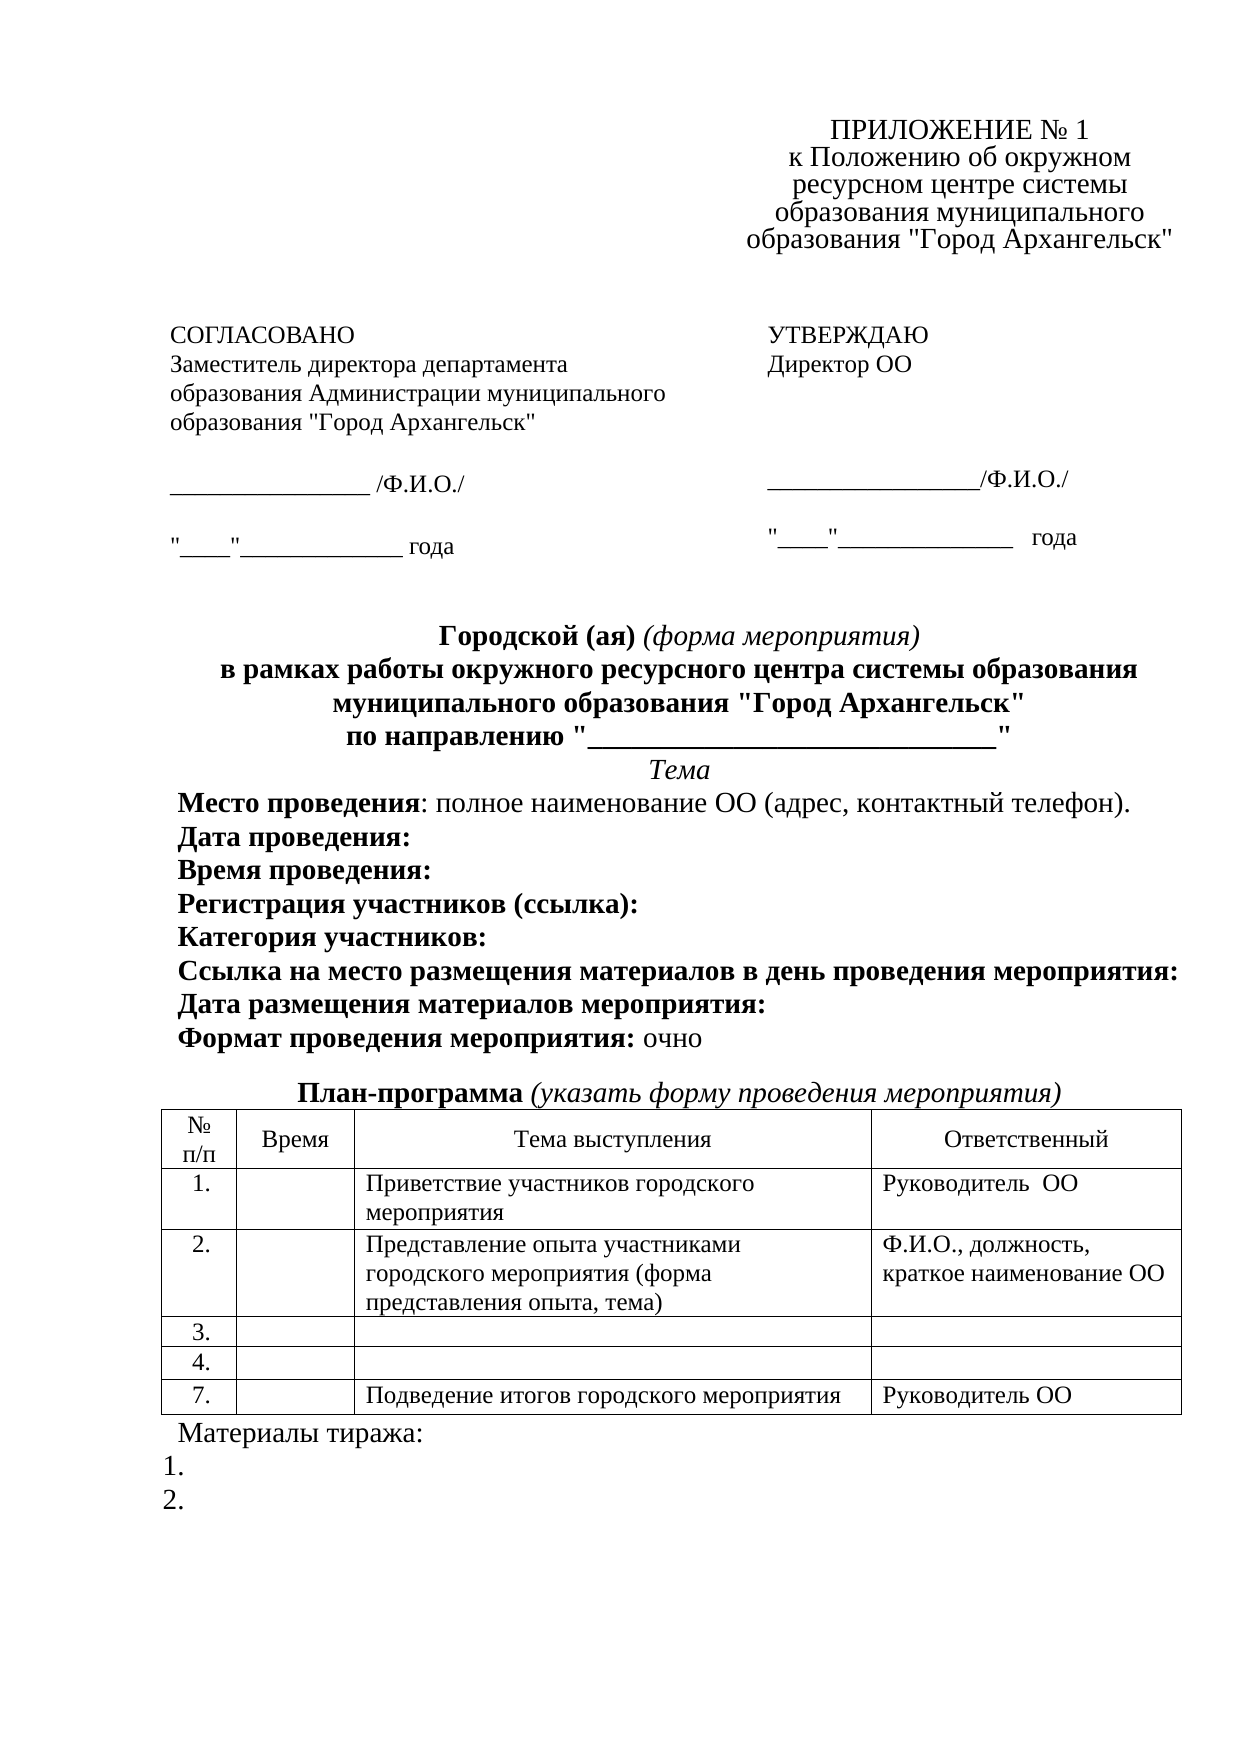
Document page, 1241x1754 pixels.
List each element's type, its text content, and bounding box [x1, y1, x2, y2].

text по направлению "____________________________" [177, 718, 1181, 752]
table_cell [872, 1347, 1181, 1379]
text Ссылка на место размещения материалов в день проведения мероприятия: [177, 953, 1181, 987]
text Материалы тиража: [177, 1415, 1181, 1448]
text Дата проведения: [177, 819, 1181, 852]
table_header Ответственный [872, 1110, 1181, 1167]
table_cell Приветствие участников городского мероприятия [355, 1169, 871, 1228]
table_cell Подведение итогов городского мероприятия [355, 1380, 871, 1414]
text Регистрация участников (ссылка): [177, 886, 1181, 919]
table_cell [237, 1347, 354, 1379]
table_cell 1. [162, 1169, 236, 1228]
text к Положению об окружном ресурсном центре системы образования муниципального образования "Город Архангельск" [738, 145, 1181, 253]
table_cell [237, 1317, 354, 1346]
table_header Тема выступления [355, 1110, 871, 1167]
table_cell [872, 1317, 1181, 1346]
text Категория участников: [177, 919, 1181, 953]
text в рамках работы окружного ресурсного центра системы образования муниципального образования "Город Архангельск" [177, 651, 1181, 718]
table_cell [237, 1380, 354, 1414]
table_cell 4. [162, 1347, 236, 1379]
table_cell [355, 1347, 871, 1379]
table_cell 2. [162, 1230, 236, 1316]
table_header № п/п [162, 1110, 236, 1167]
text Формат проведения мероприятия: очно [177, 1020, 1181, 1054]
text Тема [177, 752, 1181, 785]
text 2. [162, 1482, 1181, 1516]
table_cell 7. [162, 1380, 236, 1414]
table_cell [355, 1317, 871, 1346]
table_cell Руководитель ОО [872, 1169, 1181, 1228]
text Время проведения: [177, 852, 1181, 886]
text Дата размещения материалов мероприятия: [177, 987, 1181, 1020]
table_cell [237, 1230, 354, 1316]
table_cell 3. [162, 1317, 236, 1346]
table_header УТВЕРЖДАЮ Директор ОО _________________/Ф.И.О./ "____"______________ года [756, 321, 1240, 618]
table_header Время [237, 1110, 354, 1167]
text План-программа (указать форму проведения мероприятия) [177, 1075, 1181, 1109]
table_cell Ф.И.О., должность, краткое наименование ОО [872, 1230, 1181, 1316]
text Городской (ая) (форма мероприятия) [177, 618, 1181, 651]
table_cell [237, 1169, 354, 1228]
table_cell Руководитель ОО [872, 1380, 1181, 1414]
table_header СОГЛАСОВАНО Заместитель директора департамента образования Администрации муниципального образования "Город Архангельск" ________________ /Ф.И.О./ "____"_____________ года [159, 321, 756, 618]
text 1. [162, 1448, 1181, 1482]
text Место проведения: полное наименование ОО (адрес, контактный телефон). [177, 785, 1181, 819]
table_cell Представление опыта участниками городского мероприятия (форма представления опыта, тема) [355, 1230, 871, 1316]
text ПРИЛОЖЕНИЕ № 1 [738, 118, 1181, 145]
